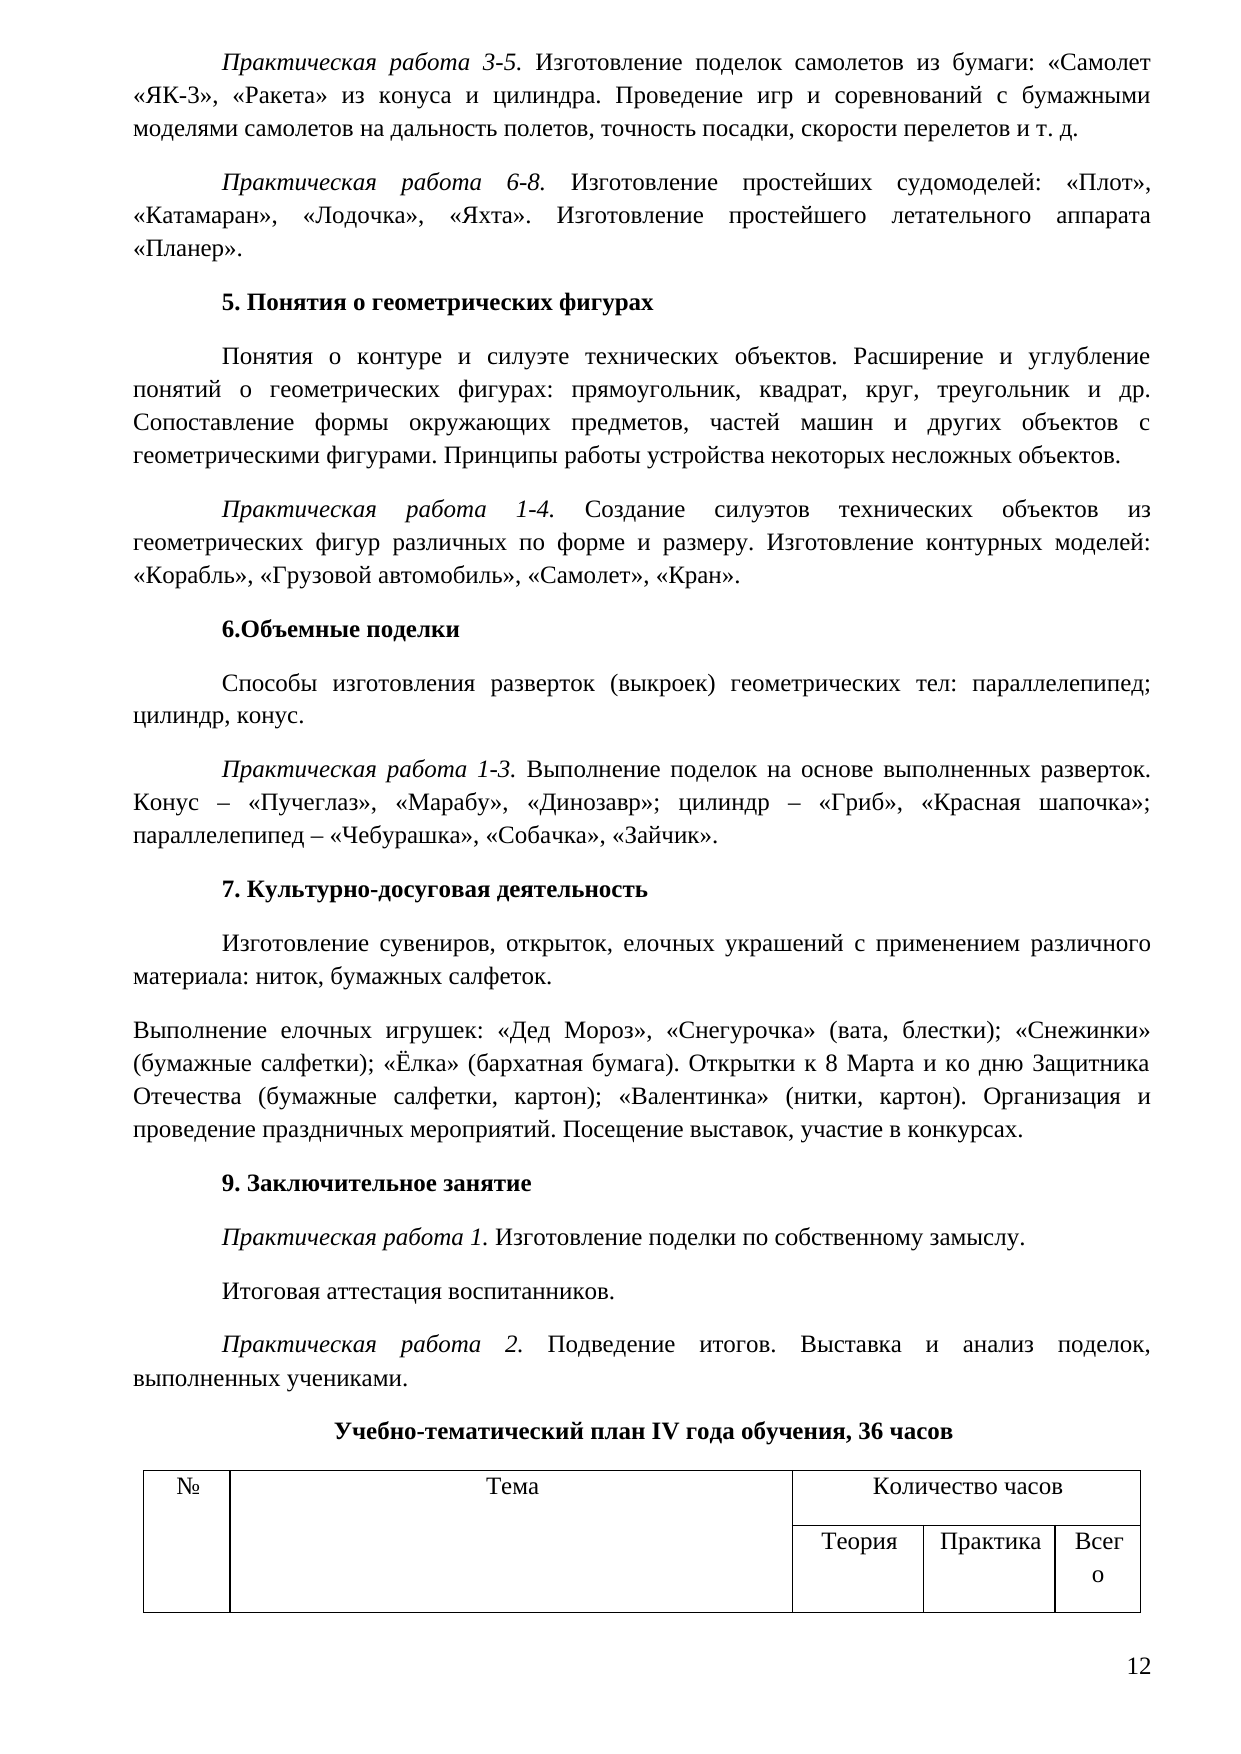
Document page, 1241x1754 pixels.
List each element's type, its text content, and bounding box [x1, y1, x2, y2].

text Практическая работа 3-5. Изготовление поделок самолетов из бумаги: «Самолет «ЯК-3», «Ракета» из конуса и цилиндра. Проведение игр и соревнований с бумажными моделями самолетов на дальность полетов, точность посадки, скорости перелетов и т. д. [133, 47, 1152, 142]
text 5. Понятия о геометрических фигурах [133, 287, 1152, 316]
text 9. Заключительное занятие [133, 1168, 1152, 1197]
text Практическая работа 1-4. Создание силуэтов технических объектов из геометрических фигур различных по форме и размеру. Изготовление контурных моделей: «Корабль», «Грузовой автомобиль», «Самолет», «Кран». [133, 494, 1152, 589]
table_cell Практика [924, 1526, 1054, 1612]
text Практическая работа 2. Подведение итогов. Выставка и анализ поделок, выполненных учениками. [133, 1329, 1152, 1391]
text Изготовление сувениров, открыток, елочных украшений с применением различного материала: ниток, бумажных салфеток. [133, 928, 1152, 990]
text 7. Культурно-досуговая деятельность [133, 874, 1152, 903]
text Понятия о контуре и силуэте технических объектов. Расширение и углубление понятий о геометрических фигурах: прямоугольник, квадрат, круг, треугольник и др. Сопоставление формы окружающих предметов, частей машин и других объектов с геометрическими фигурами. Принципы работы устройства некоторых несложных объектов. [133, 341, 1152, 469]
text Практическая работа 1-3. Выполнение поделок на основе выполненных разверток. Конус – «Пучеглаз», «Марабу», «Динозавр»; цилиндр – «Гриб», «Красная шапочка»; параллелепипед – «Чебурашка», «Собачка», «Зайчик». [133, 754, 1152, 849]
text Выполнение елочных игрушек: «Дед Мороз», «Снегурочка» (вата, блестки); «Снежинки» (бумажные салфетки); «Ёлка» (бархатная бумага). Открытки к 8 Марта и ко дню Защитника Отечества (бумажные салфетки, картон); «Валентинка» (нитки, картон). Организация и проведение праздничных мероприятий. Посещение выставок, участие в конкурсах. [133, 1015, 1152, 1143]
table_header Количество часов [793, 1471, 1140, 1525]
text Учебно-тематический план IV года обучения, 36 часов [133, 1416, 1152, 1445]
table_cell Теория [793, 1526, 923, 1612]
text 6.Объемные поделки [133, 614, 1152, 642]
table_header № [144, 1471, 229, 1612]
table_header Тема [231, 1471, 792, 1612]
text Способы изготовления разверток (выкроек) геометрических тел: параллелепипед; цилиндр, конус. [133, 668, 1152, 729]
text Практическая работа 6-8. Изготовление простейших судомоделей: «Плот», «Катамаран», «Лодочка», «Яхта». Изготовление простейшего летательного аппарата «Планер». [133, 167, 1152, 262]
table_cell Всего [1056, 1526, 1140, 1612]
text Итоговая аттестация воспитанников. [133, 1276, 1152, 1304]
text Практическая работа 1. Изготовление поделки по собственному замыслу. [133, 1222, 1152, 1251]
